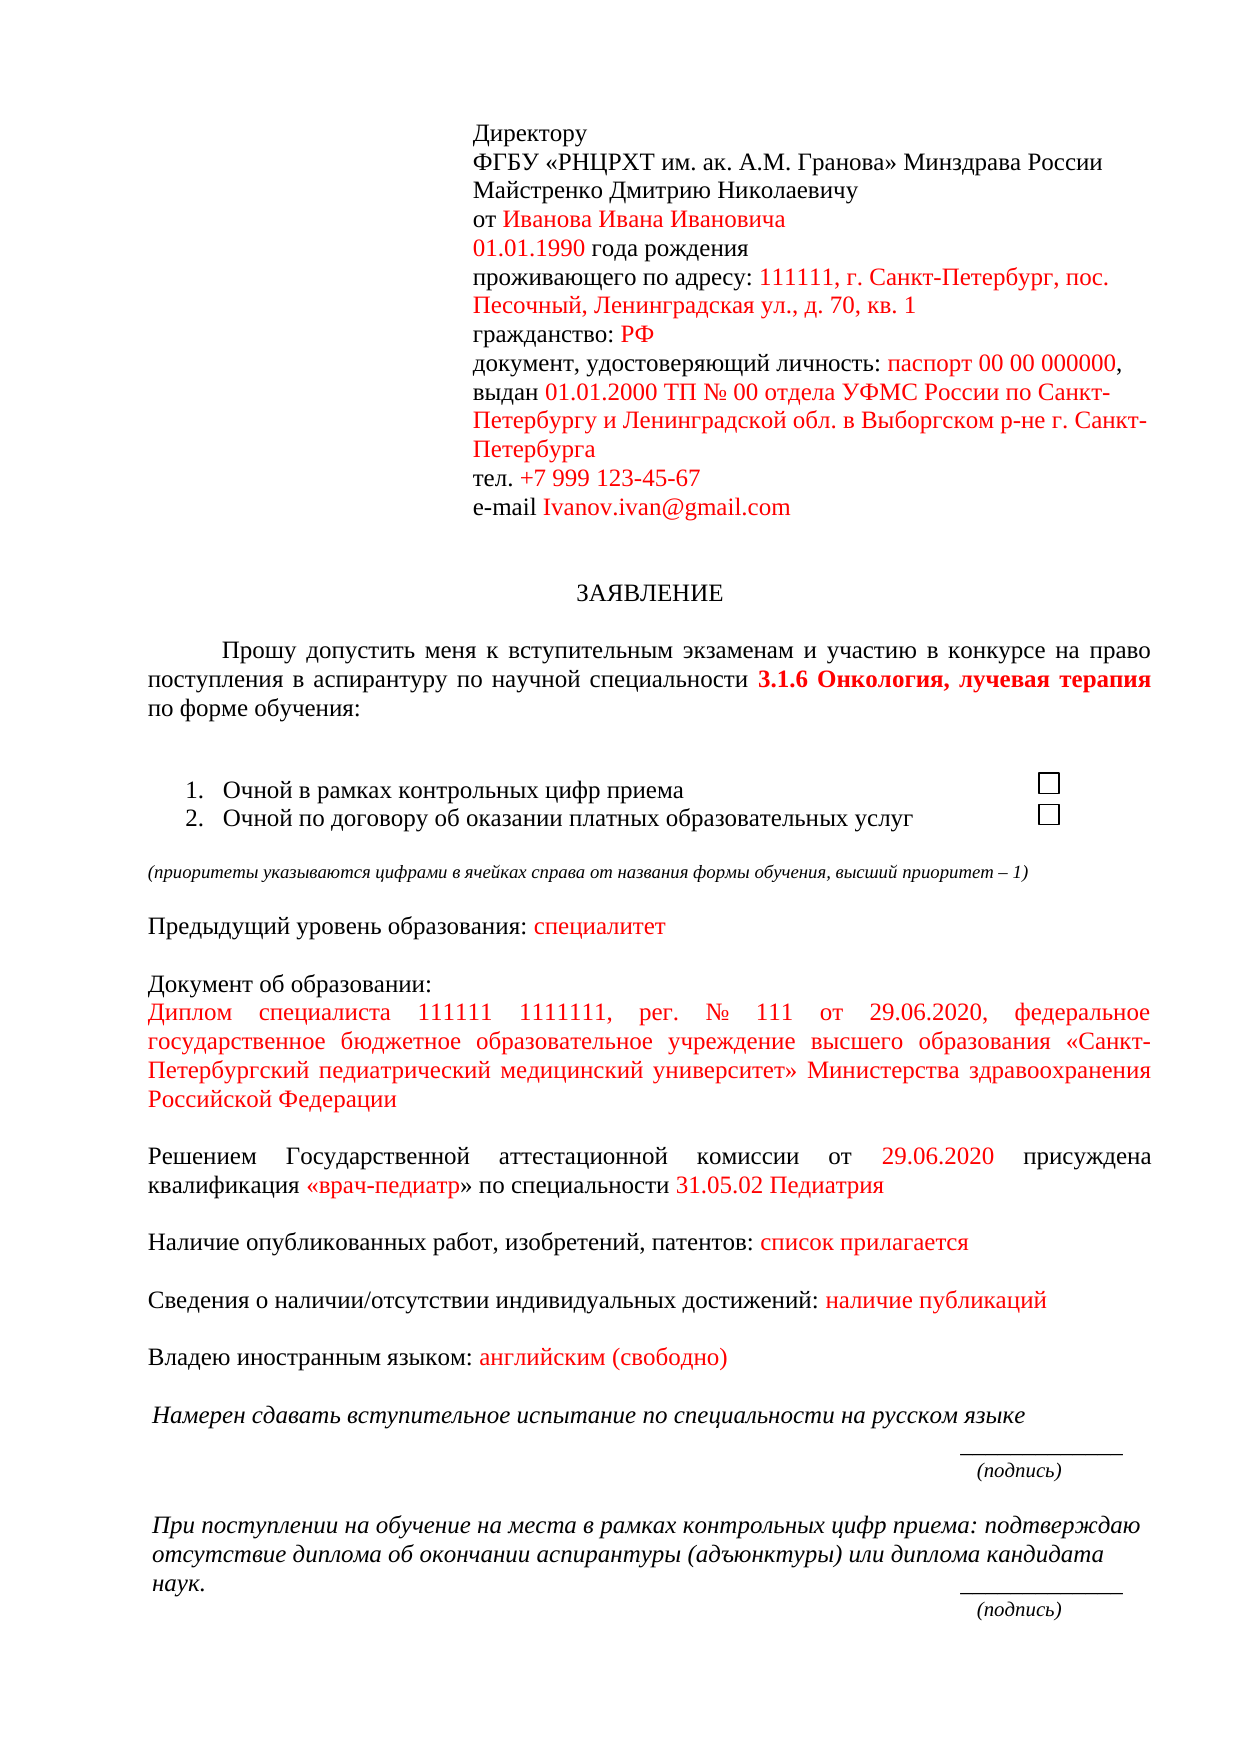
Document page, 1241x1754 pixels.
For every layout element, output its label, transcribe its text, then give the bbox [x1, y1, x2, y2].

text от Иванова Ивана Ивановича [473, 204, 1152, 233]
text Предыдущий уровень образования: специалитет [148, 911, 1152, 940]
text e-mail Ivanov.ivan@gmail.com [148, 492, 1152, 521]
text Директору [148, 118, 1152, 147]
text Владею иностранным языком: английским (свободно) [148, 1342, 1152, 1371]
text (подпись) [977, 1597, 1152, 1621]
text Намерен сдавать вступительное испытание по специальности на русском языке _____________ [152, 1400, 1152, 1457]
text (подпись) [977, 1457, 1152, 1482]
text ФГБУ «РНЦРХТ им. ак. А.М. Гранова» Минздрава России [148, 147, 1152, 176]
text Решением Государственной аттестационной комиссии от 29.06.2020 присуждена квалификация «врач-педиатр» по специальности 31.05.02 Педиатрия [148, 1141, 1152, 1199]
subtitle Очной по договору об оказании платных образовательных услуг [185, 803, 1152, 832]
text проживающего по адресу: 111111, г. Санкт-Петербург, пос. Песочный, Ленинградская ул., д. 70, кв. 1 [473, 262, 1152, 319]
subtitle (приоритеты указываются цифрами в ячейках справа от названия формы обучения, высший приоритет – 1) [148, 861, 1152, 882]
text документ, удостоверяющий личность: паспорт 00 00 000000, выдан 01.01.2000 ТП № 00 отдела УФМС России по Санкт-Петербургу и Ленинградской обл. в Выборгском р-не г. Санкт-Петербурга [473, 348, 1152, 463]
subtitle Очной в рамках контрольных цифр приема [185, 775, 1152, 803]
subtitle Прошу допустить меня к вступительным экзаменам и участию в конкурсе на право поступления в аспирантуру по научной специальности 3.1.6 Онкология, лучевая терапия по форме обучения: [148, 636, 1152, 722]
text тел. +7 999 123-45-67 [148, 463, 1152, 492]
text Документ об образовании: [148, 969, 1152, 997]
text гражданство: РФ [473, 319, 1152, 348]
text При поступлении на обучение на места в рамках контрольных цифр приема: подтверждаю отсутствие диплома об окончании аспирантуры (адъюнктуры) или диплома кандидата наук. _____________ [152, 1510, 1152, 1597]
text Наличие опубликованных работ, изобретений, патентов: список прилагается [148, 1227, 1152, 1256]
text Сведения о наличии/отсутствии индивидуальных достижений: наличие публикаций [148, 1285, 1152, 1314]
text ЗАЯВЛЕНИЕ [148, 578, 1152, 607]
text Диплом специалиста 111111 1111111, рег. № 111 от 29.06.2020, федеральное государственное бюджетное образовательное учреждение высшего образования «Санкт-Петербургский педиатрический медицинский университет» Министерства здравоохранения Российской Федерации [148, 997, 1152, 1112]
text 01.01.1990 года рождения [473, 233, 1152, 262]
text Майстренко Дмитрию Николаевичу [148, 176, 1152, 204]
